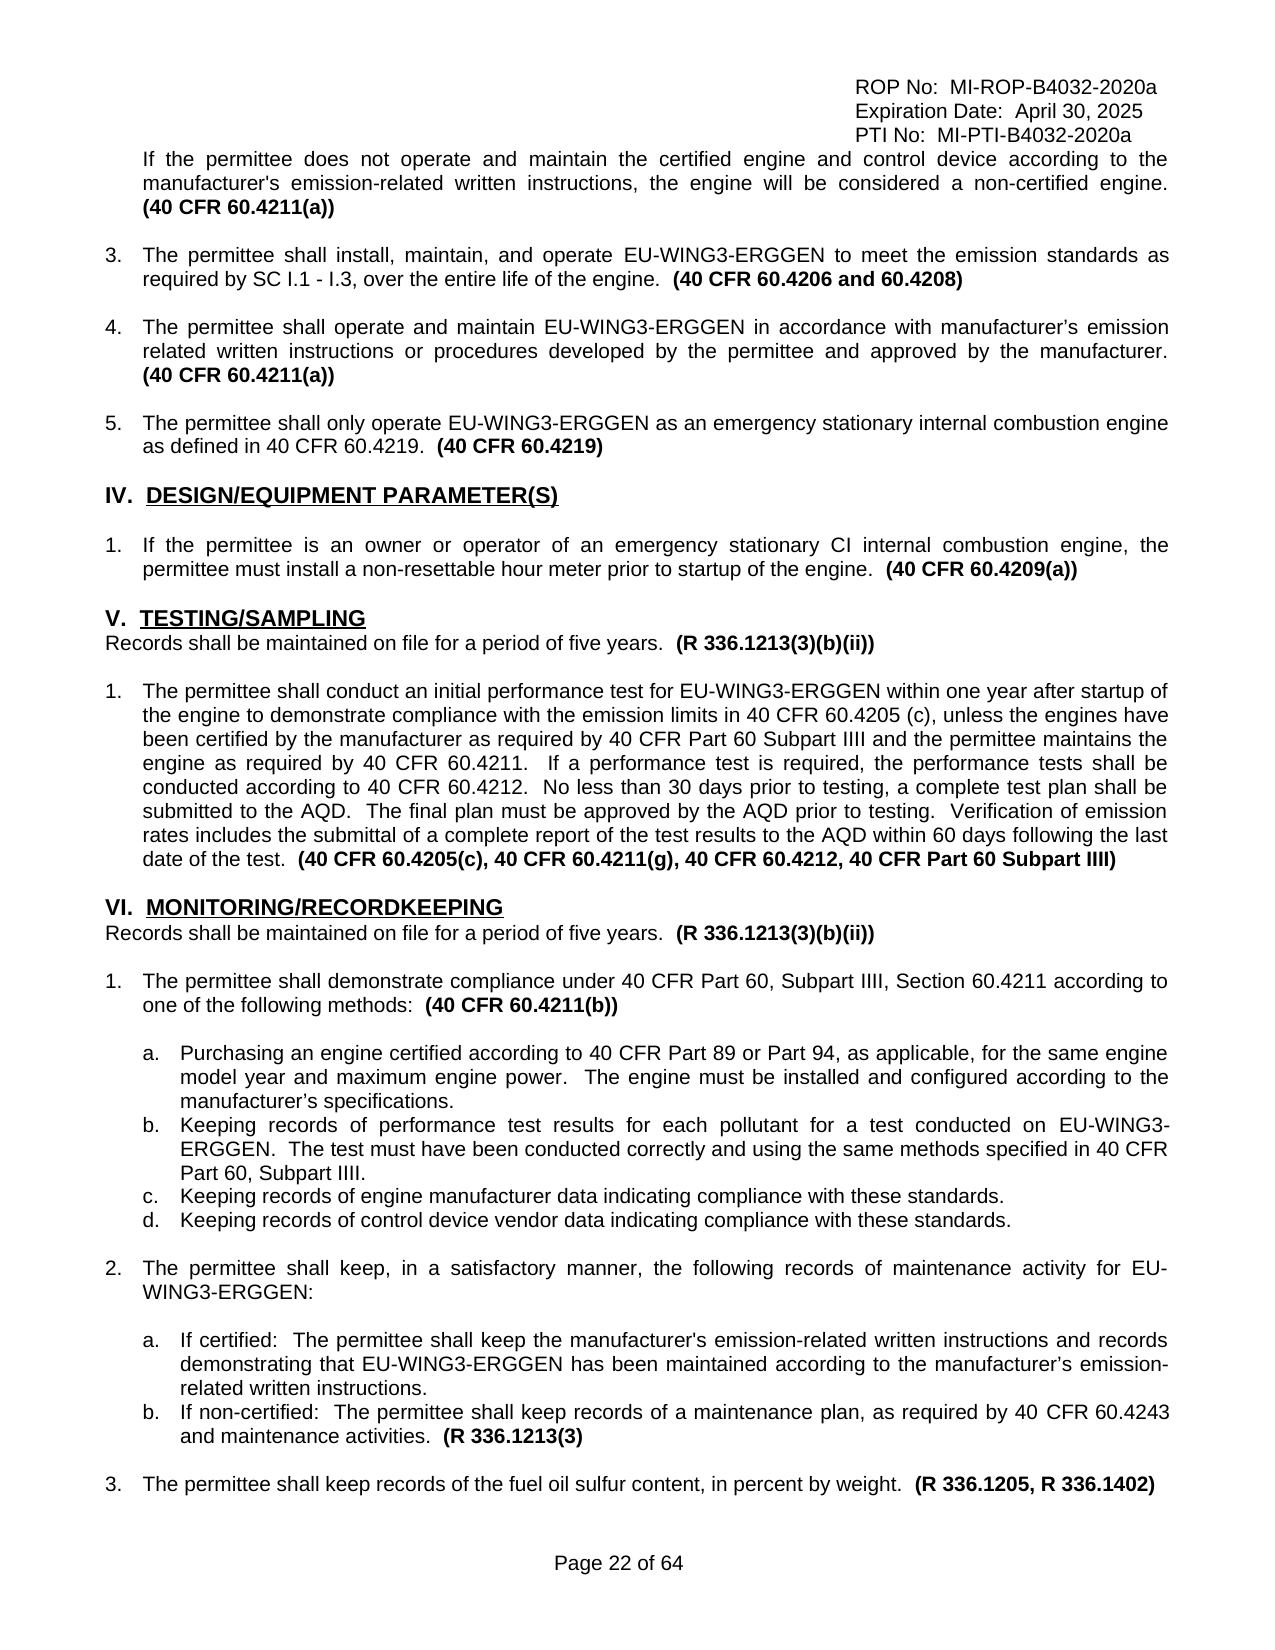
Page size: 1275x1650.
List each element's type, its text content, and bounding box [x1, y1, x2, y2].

list The permittee shall only operate EU-WING3-ERGGEN as an emergency stationary internal combustion engine as defined in 40 CFR 60.4219. (40 CFR 60.4219) [105, 410, 1170, 458]
list The permittee shall conduct an initial performance test for EU-WING3-ERGGEN within one year after startup of the engine to demonstrate compliance with the emission limits in 40 CFR 60.4205 (c), unless the engines have been certified by the manufacturer as required by 40 CFR Part 60 Subpart IIII and the permittee maintains the engine as required by 40 CFR 60.4211. If a performance test is required, the performance tests shall be conducted according to 40 CFR 60.4212. No less than 30 days prior to testing, a complete test plan shall be submitted to the AQD. The final plan must be approved by the AQD prior to testing. Verification of emission rates includes the submittal of a complete report of the test results to the AQD within 60 days following the last date of the test. (40 CFR 60.4205(c), 40 CFR 60.4211(g), 40 CFR 60.4212, 40 CFR Part 60 Subpart IIII) [105, 679, 1170, 870]
text V. TESTING/SAMPLING [105, 604, 1170, 631]
text Records shall be maintained on file for a period of five years. (R 336.1213(3)(b)(ii)) [105, 631, 1170, 655]
list If certified: The permittee shall keep the manufacturer's emission-related written instructions and records demonstrating that EU-WING3-ERGGEN has been maintained according to the manufacturer’s emission-related written instructions. [142, 1328, 1170, 1400]
list The permittee shall operate and maintain EU-WING3-ERGGEN in accordance with manufacturer’s emission related written instructions or procedures developed by the permittee and approved by the manufacturer. (40 CFR 60.4211(a)) [105, 314, 1170, 386]
text Records shall be maintained on file for a period of five years. (R 336.1213(3)(b)(ii)) [105, 921, 1170, 945]
text IV. DESIGN/EQUIPMENT PARAMETER(S) [105, 482, 1170, 509]
list The permittee shall keep, in a satisfactory manner, the following records of maintenance activity for EU-WING3-ERGGEN: [105, 1256, 1170, 1304]
list The permittee shall install, maintain, and operate EU-WING3-ERGGEN to meet the emission standards as required by SC I.1 - I.3, over the entire life of the engine. (40 CFR 60.4206 and 60.4208) [105, 243, 1170, 291]
list If non-certified: The permittee shall keep records of a maintenance plan, as required by 40 CFR 60.4243 and maintenance activities. (R 336.1213(3) [142, 1400, 1170, 1448]
list The permittee shall demonstrate compliance under 40 CFR Part 60, Subpart IIII, Section 60.4211 according to one of the following methods: (40 CFR 60.4211(b)) [105, 969, 1170, 1017]
list Purchasing an engine certified according to 40 CFR Part 89 or Part 94, as applicable, for the same engine model year and maximum engine power. The engine must be installed and configured according to the manufacturer’s specifications. [142, 1041, 1170, 1112]
list Keeping records of performance test results for each pollutant for a test conducted on EU-WING3-ERGGEN. The test must have been conducted correctly and using the same methods specified in 40 CFR Part 60, Subpart IIII. [142, 1112, 1170, 1184]
text If the permittee does not operate and maintain the certified engine and control device according to the manufacturer's emission-related written instructions, the engine will be considered a non-certified engine. (40 CFR 60.4211(a)) [142, 147, 1170, 219]
list If the permittee is an owner or operator of an emergency stationary CI internal combustion engine, the permittee must install a non-resettable hour meter prior to startup of the engine. (40 CFR 60.4209(a)) [105, 533, 1170, 581]
list The permittee shall keep records of the fuel oil sulfur content, in percent by weight. (R 336.1205, R 336.1402) [105, 1472, 1170, 1496]
list Keeping records of engine manufacturer data indicating compliance with these standards. [142, 1184, 1170, 1208]
list Keeping records of control device vendor data indicating compliance with these standards. [142, 1208, 1170, 1232]
text VI. MONITORING/RECORDKEEPING [105, 894, 1170, 921]
